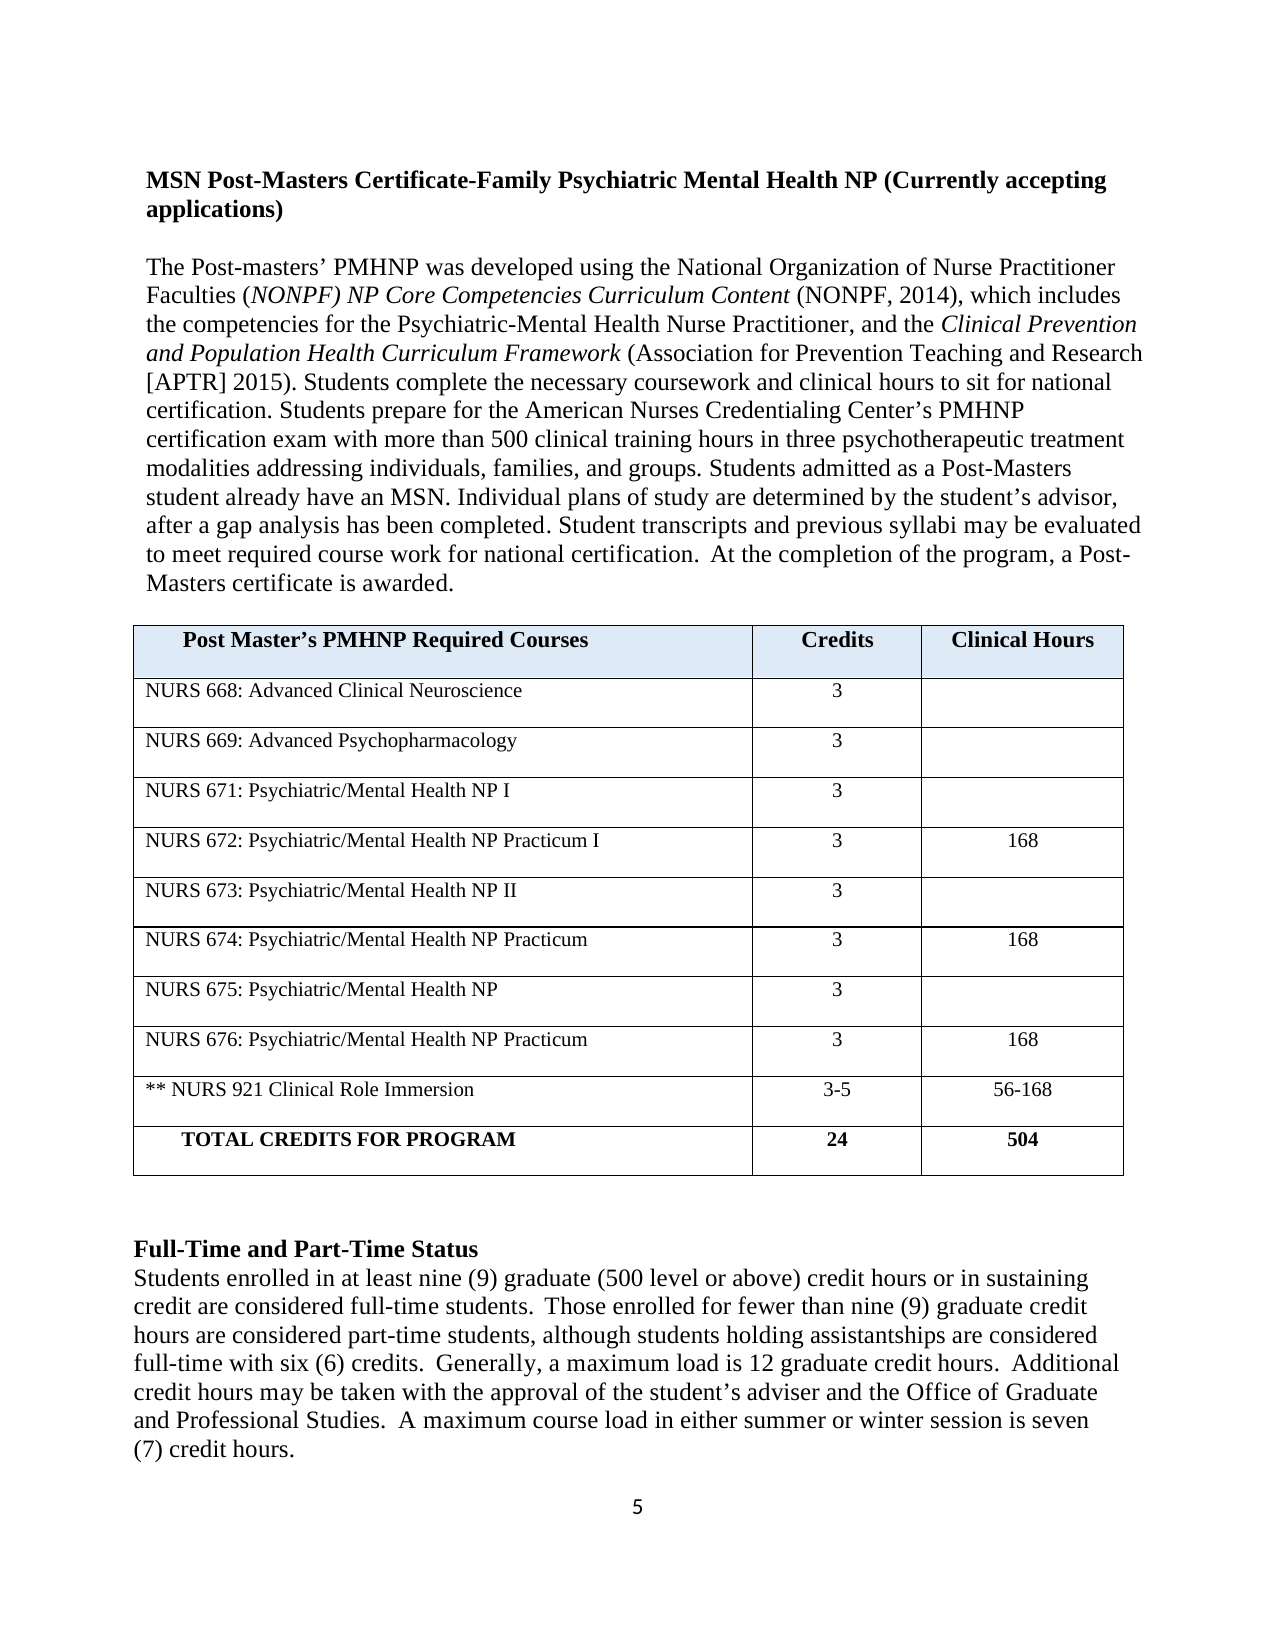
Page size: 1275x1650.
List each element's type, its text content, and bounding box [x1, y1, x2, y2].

table_cell 3 [753, 1027, 921, 1076]
table_cell 3 [753, 828, 921, 877]
table_cell [922, 977, 1123, 1026]
table_cell 3 [753, 728, 921, 777]
table_cell 24 [753, 1127, 921, 1175]
table_cell NURS 669: Advanced Psychopharmacology [134, 728, 752, 777]
table_header Clinical Hours [922, 626, 1123, 677]
table_cell 504 [922, 1127, 1123, 1175]
table_cell NURS 671: Psychiatric/Mental Health NP I [134, 778, 752, 827]
text MSN Post-Masters Certificate-Family Psychiatric Mental Health NP (Currently accepting applications) [146, 165, 1144, 223]
table_cell [922, 778, 1123, 827]
table_cell ** NURS 921 Clinical Role Immersion [134, 1077, 752, 1126]
table_header Post Master’s PMHNP Required Courses [134, 626, 752, 677]
table_cell TOTAL CREDITS FOR PROGRAM [134, 1127, 752, 1175]
table_cell 3 [753, 878, 921, 926]
table_cell NURS 675: Psychiatric/Mental Health NP [134, 977, 752, 1026]
text Students enrolled in at least nine (9) graduate (500 level or above) credit hours or in sustaining credit are considered full-time students. Those enrolled for fewer than nine (9) graduate credit hours are considered part-time students, although students holding assistantships are considered full-time with six (6) credits. Generally, a maximum load is 12 graduate credit hours. Additional credit hours may be taken with the approval of the student’s adviser and the Office of Graduate and Professional Studies. A maximum course load in either summer or winter session is seven (7) credit hours. [133, 1263, 1120, 1463]
table_cell NURS 676: Psychiatric/Mental Health NP Practicum [134, 1027, 752, 1076]
table_cell [922, 728, 1123, 777]
table_cell [922, 878, 1123, 926]
table_cell 168 [922, 828, 1123, 877]
table_cell NURS 673: Psychiatric/Mental Health NP II [134, 878, 752, 926]
text Full-Time and Part-Time Status [133, 1234, 1144, 1263]
table_cell 56-168 [922, 1077, 1123, 1126]
table_cell 3 [753, 778, 921, 827]
table_cell 3 [753, 679, 921, 727]
table_cell 3-5 [753, 1077, 921, 1126]
text The Post-masters’ PMHNP was developed using the National Organization of Nurse Practitioner Faculties (NONPF) NP Core Competencies Curriculum Content (NONPF, 2014), which includes the competencies for the Psychiatric-Mental Health Nurse Practitioner, and the Clinical Prevention and Population Health Curriculum Framework (Association for Prevention Teaching and Research [APTR] 2015). Students complete the necessary coursework and clinical hours to sit for national certification. Students prepare for the American Nurses Credentialing Center’s PMHNP certification exam with more than 500 clinical training hours in three psychotherapeutic treatment modalities addressing individuals, families, and groups. Students admitted as a Post-Masters student already have an MSN. Individual plans of study are determined by the student’s advisor, after a gap analysis has been completed. Student transcripts and previous syllabi may be evaluated to meet required course work for national certification. At the completion of the program, a Post-Masters certificate is awarded. [146, 252, 1144, 597]
table_cell 3 [753, 928, 921, 976]
table_header Credits [753, 626, 921, 677]
table_cell NURS 668: Advanced Clinical Neuroscience [134, 679, 752, 727]
table_cell 168 [922, 928, 1123, 976]
table_cell 168 [922, 1027, 1123, 1076]
table_cell NURS 674: Psychiatric/Mental Health NP Practicum [134, 928, 752, 976]
table_cell 3 [753, 977, 921, 1026]
table_cell [922, 679, 1123, 727]
table_cell NURS 672: Psychiatric/Mental Health NP Practicum I [134, 828, 752, 877]
